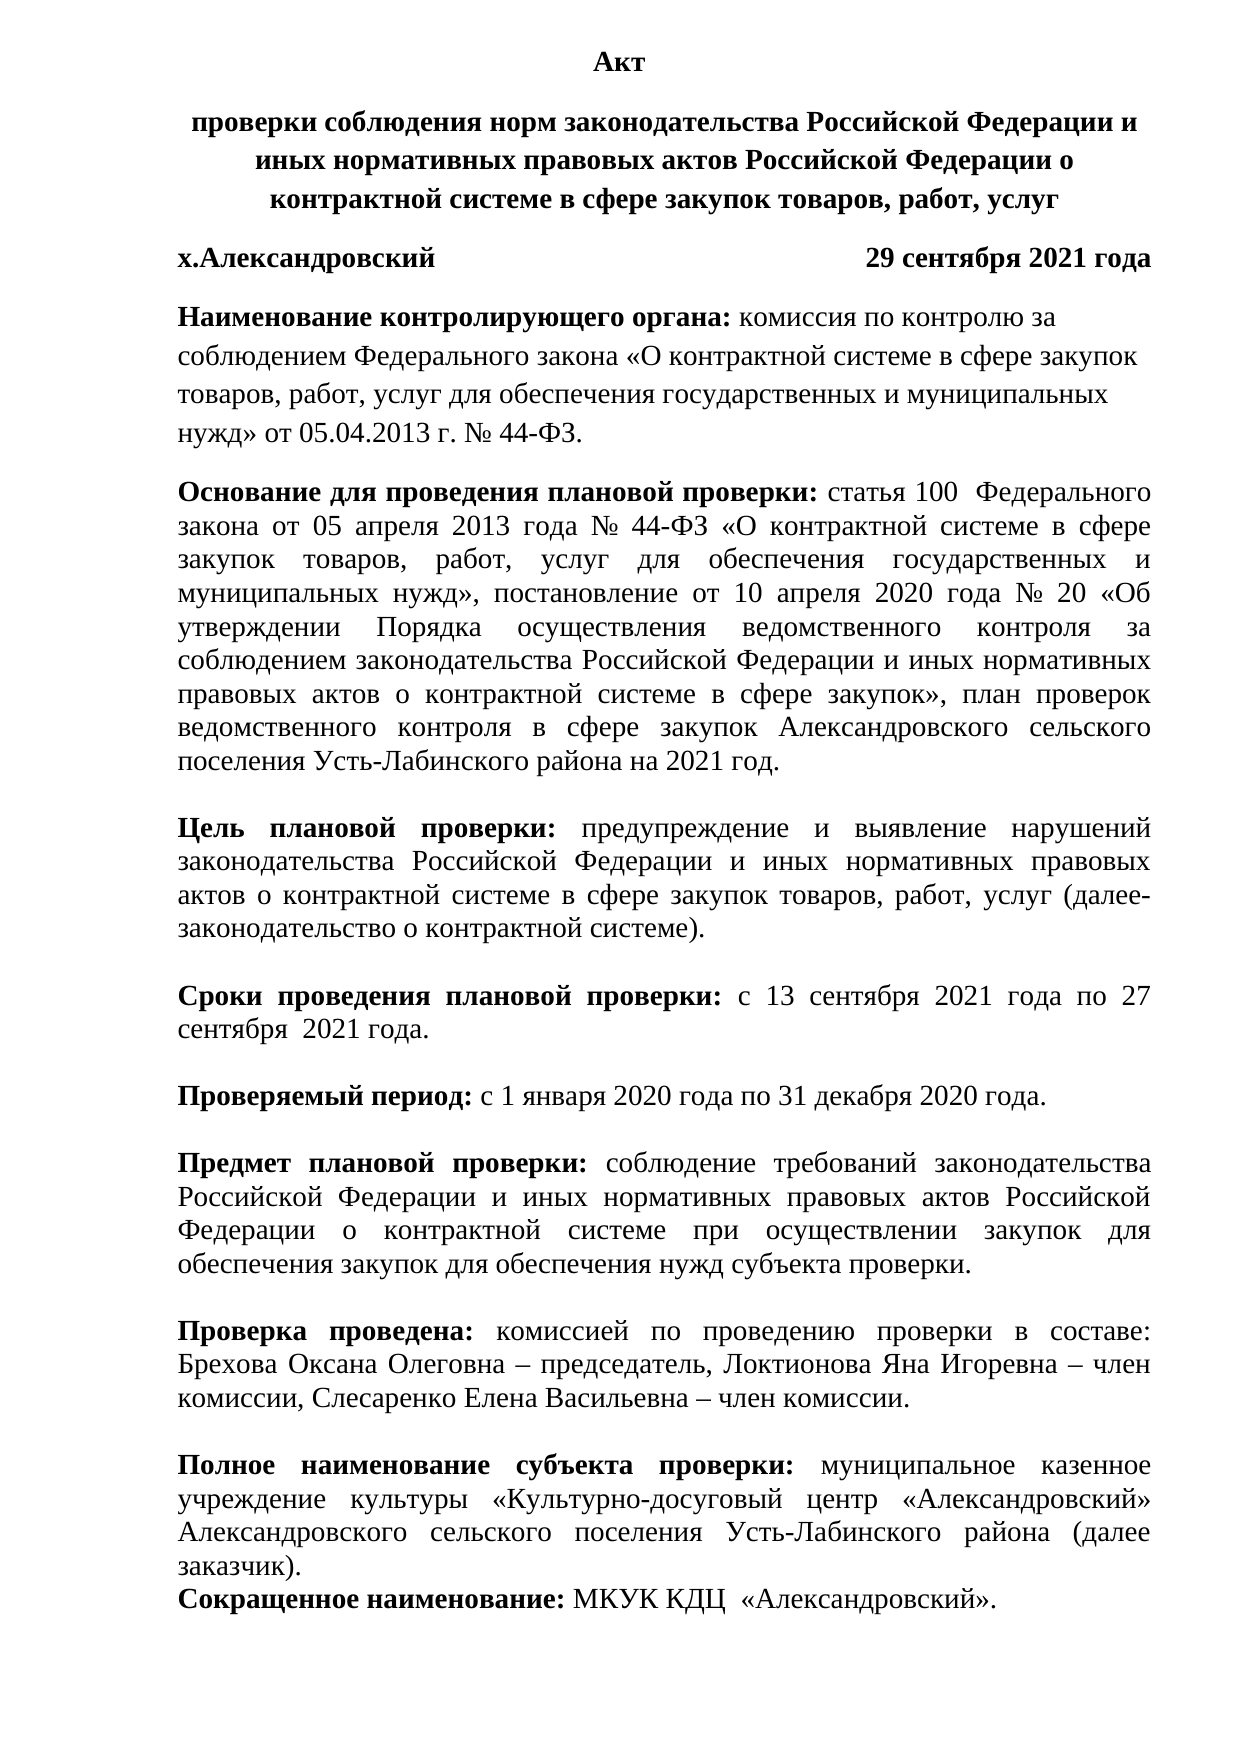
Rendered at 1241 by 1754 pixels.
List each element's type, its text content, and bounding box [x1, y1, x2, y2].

text Сроки проведения плановой проверки: с 13 сентября 2021 года по 27 сентября 2021 года. [177, 978, 1152, 1045]
text Проверка проведена: комиссией по проведению проверки в составе: Брехова Оксана Олеговна – председатель, Локтионова Яна Игоревна – член комиссии, Слесаренко Елена Васильевна – член комиссии. [177, 1313, 1152, 1414]
text Сокращенное наименование: МКУК КДЦ «Александровский». [177, 1581, 1152, 1615]
text Наименование контролирующего органа: комиссия по контролю за соблюдением Федерального закона «О контрактной системе в сфере закупок товаров, работ, услуг для обеспечения государственных и муниципальных нужд» от 05.04.2013 г. № 44-ФЗ. [177, 299, 1152, 449]
text Предмет плановой проверки: соблюдение требований законодательства Российской Федерации и иных нормативных правовых актов Российской Федерации о контрактной системе при осуществлении закупок для обеспечения закупок для обеспечения нужд субъекта проверки. [177, 1145, 1152, 1279]
text проверки соблюдения норм законодательства Российской Федерации и иных нормативных правовых актов Российской Федерации о контрактной системе в сфере закупок товаров, работ, услуг [177, 104, 1152, 214]
text Цель плановой проверки: предупреждение и выявление нарушений законодательства Российской Федерации и иных нормативных правовых актов о контрактной системе в сфере закупок товаров, работ, услуг (далее- законодательство о контрактной системе). [177, 810, 1152, 944]
text Проверяемый период: с 1 января 2020 года по 31 декабря 2020 года. [177, 1078, 1152, 1112]
text Основание для проведения плановой проверки: статья 100 Федерального закона от 05 апреля 2013 года № 44-ФЗ «О контрактной системе в сфере закупок товаров, работ, услуг для обеспечения государственных и муниципальных нужд», постановление от 10 апреля 2020 года № 20 «Об утверждении Порядка осуществления ведомственного контроля за соблюдением законодательства Российской Федерации и иных нормативных правовых актов о контрактной системе в сфере закупок», план проверок ведомственного контроля в сфере закупок Александровского сельского поселения Усть-Лабинского района на 2021 год. [177, 474, 1152, 776]
text х.Александровский 29 сентября 2021 года [177, 240, 1152, 274]
text Акт [177, 44, 1152, 78]
text Полное наименование субъекта проверки: муниципальное казенное учреждение культуры «Культурно-досуговый центр «Александровский» Александровского сельского поселения Усть-Лабинского района (далее заказчик). [177, 1447, 1152, 1581]
